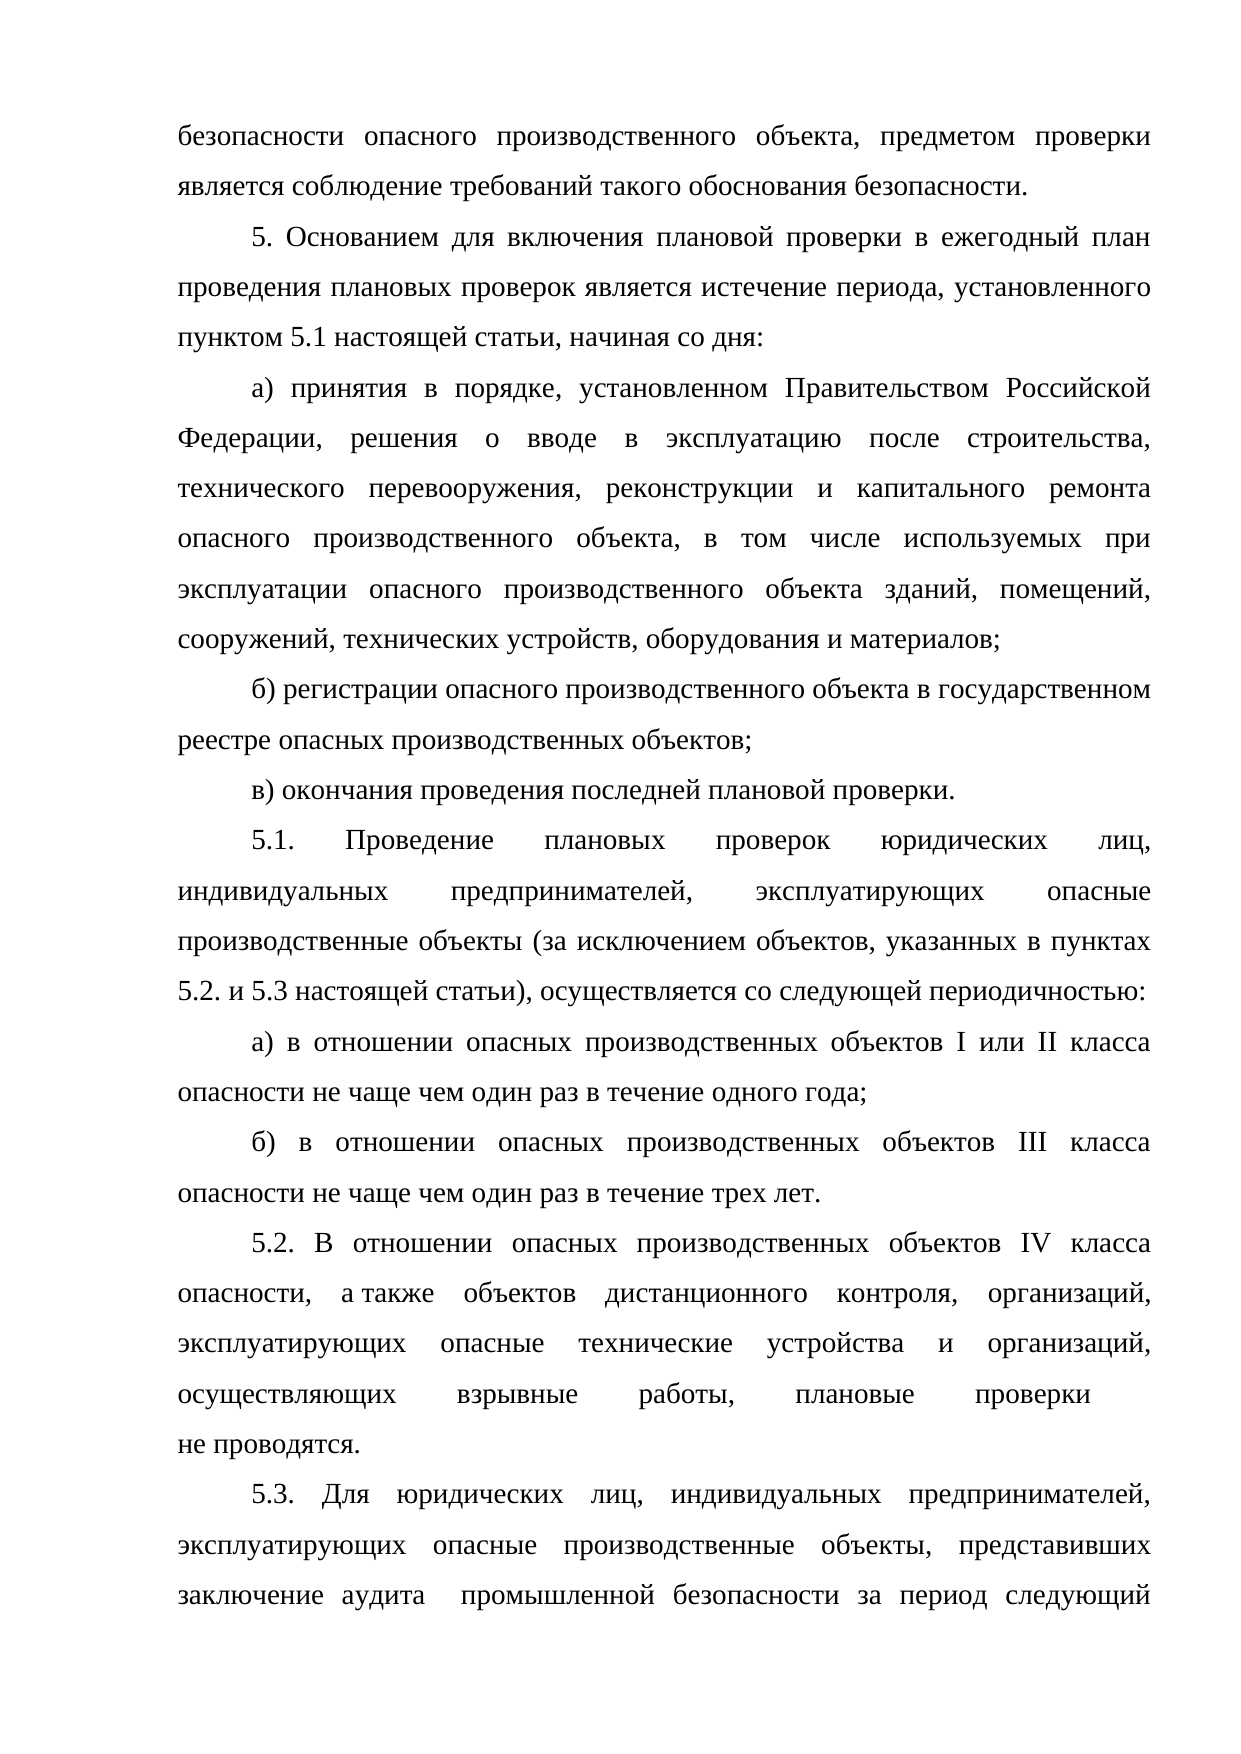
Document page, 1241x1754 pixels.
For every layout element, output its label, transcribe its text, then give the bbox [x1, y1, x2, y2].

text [177, 118, 1152, 202]
text а) в отношении опасных производственных объектов I или II класса опасности не чаще чем один раз в течение одного года; [177, 1024, 1152, 1108]
text 5.1. Проведение плановых проверок юридических лиц, индивидуальных предпринимателей, эксплуатирующих опасные производственные объекты (за исключением объектов, указанных в пунктах 5.2. и 5.3 настоящей статьи), осуществляется со следующей периодичностью: [177, 822, 1152, 1007]
text 5.2. В отношении опасных производственных объектов IV класса опасности, а также объектов дистанционного контроля, организаций, эксплуатирующих опасные технические устройства и организаций, осуществляющих взрывные работы, плановые проверки не проводятся. [177, 1225, 1152, 1460]
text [177, 1477, 1152, 1611]
text а) принятия в порядке, установленном Правительством Российской Федерации, решения о вводе в эксплуатацию после строительства, технического перевооружения, реконструкции и капитального ремонта опасного производственного объекта, в том числе используемых при эксплуатации опасного производственного объекта зданий, помещений, сооружений, технических устройств, оборудования и материалов; [177, 370, 1152, 655]
text 5. Основанием для включения плановой проверки в ежегодный план проведения плановых проверок является истечение периода, установленного пунктом 5.1 настоящей статьи, начиная со дня: [177, 219, 1152, 353]
text б) в отношении опасных производственных объектов III класса опасности не чаще чем один раз в течение трех лет. [177, 1124, 1152, 1208]
text б) регистрации опасного производственного объекта в государственном реестре опасных производственных объектов; [177, 672, 1152, 755]
text в) окончания проведения последней плановой проверки. [177, 772, 1152, 806]
